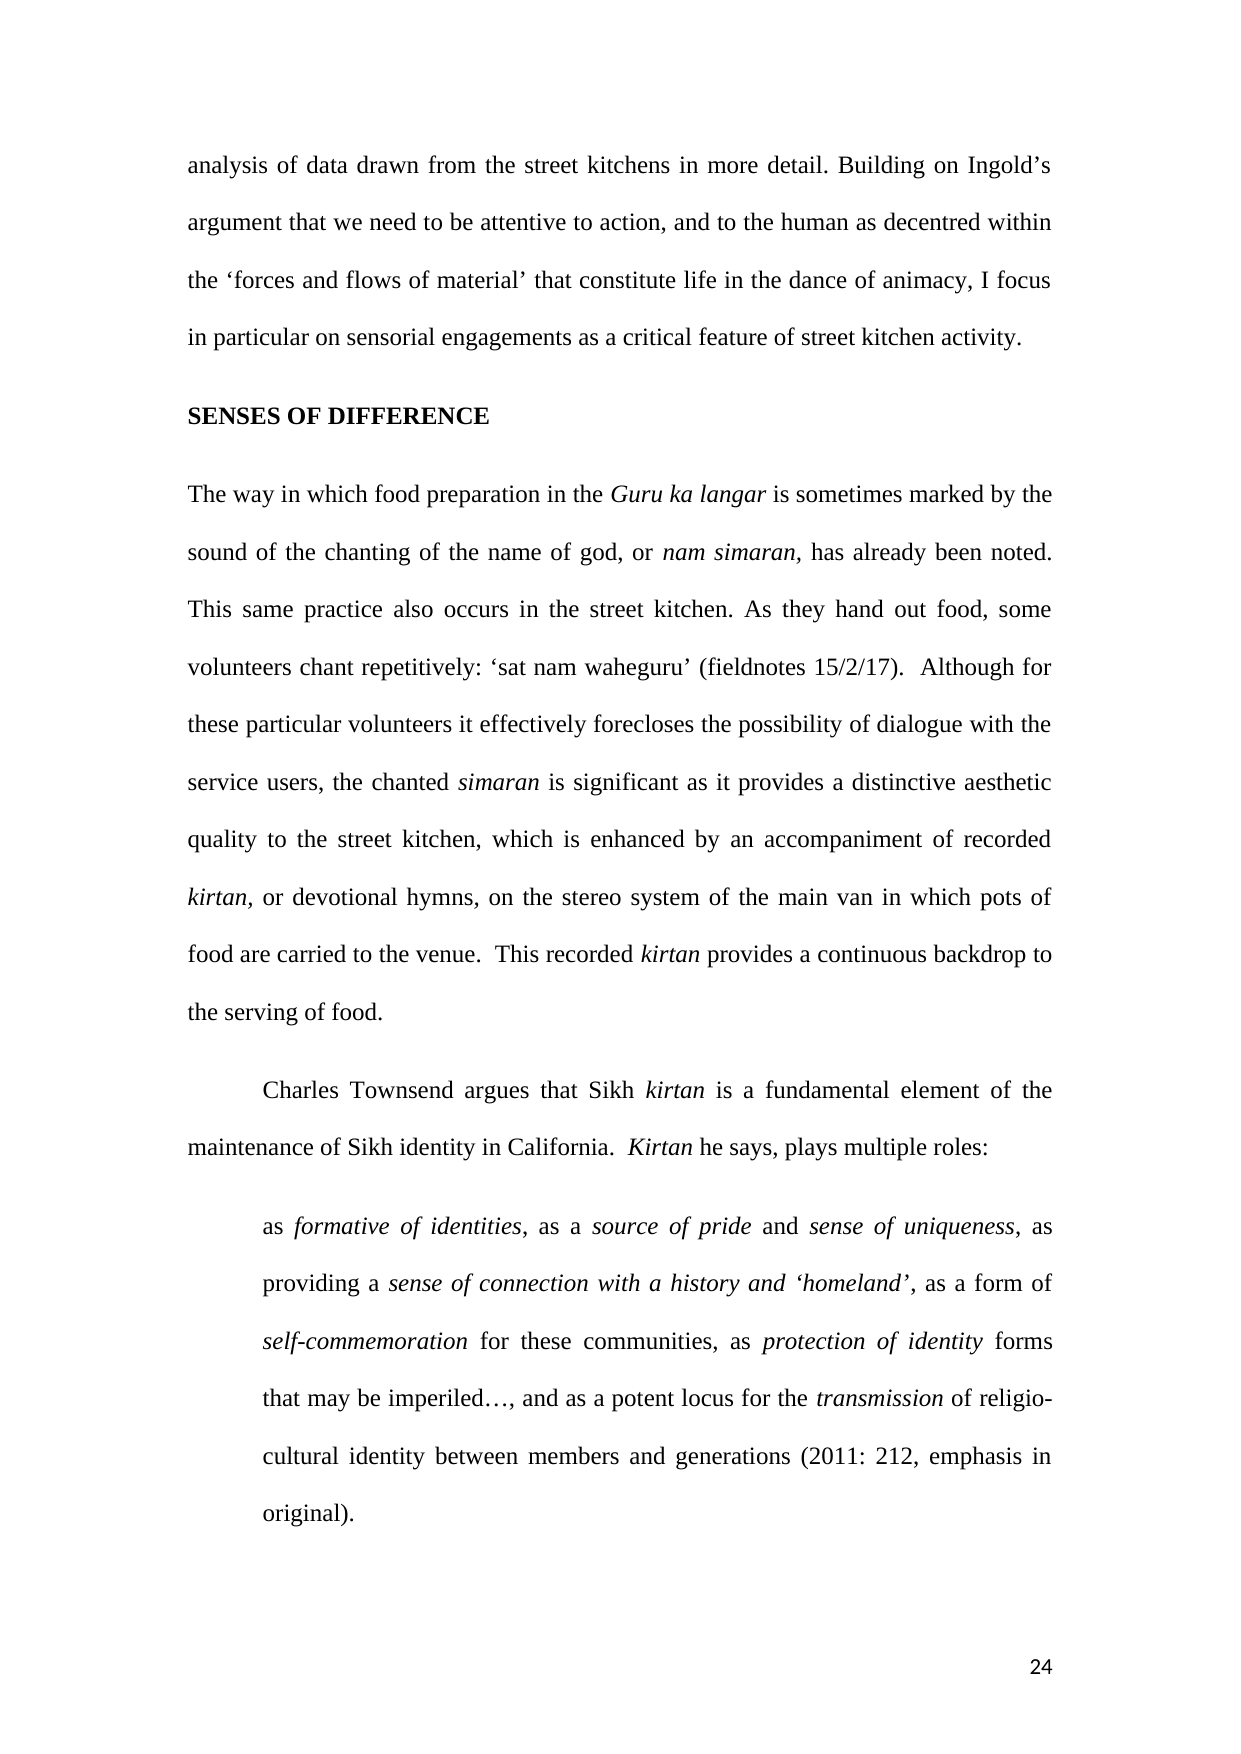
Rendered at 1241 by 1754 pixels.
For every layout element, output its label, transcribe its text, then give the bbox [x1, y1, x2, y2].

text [187, 150, 1053, 351]
text as formative of identities, as a source of pride and sense of uniqueness, as providing a sense of connection with a history and ‘homeland’, as a form of self-commemoration for these communities, as protection of identity forms that may be imperiled…, and as a potent locus for the transmission of religio-cultural identity between members and generations (2011: 212, emphasis in original). [262, 1211, 1053, 1527]
text The way in which food preparation in the Guru ka langar is sometimes marked by the sound of the chanting of the name of god, or nam simaran, has already been noted. This same practice also occurs in the street kitchen. As they hand out food, some volunteers chant repetitively: ‘sat nam waheguru’ (fieldnotes 15/2/17). Although for these particular volunteers it effectively forecloses the possibility of dialogue with the service users, the chanted simaran is significant as it provides a distinctive aesthetic quality to the street kitchen, which is enhanced by an accompaniment of recorded kirtan, or devotional hymns, on the stereo system of the main van in which pots of food are carried to the venue. This recorded kirtan provides a continuous backdrop to the serving of food. [187, 479, 1053, 1025]
text Charles Townsend argues that Sikh kirtan is a fundamental element of the maintenance of Sikh identity in California. Kirtan he says, plays multiple roles: [187, 1075, 1053, 1161]
text SENSES OF DIFFERENCE [187, 401, 1053, 429]
